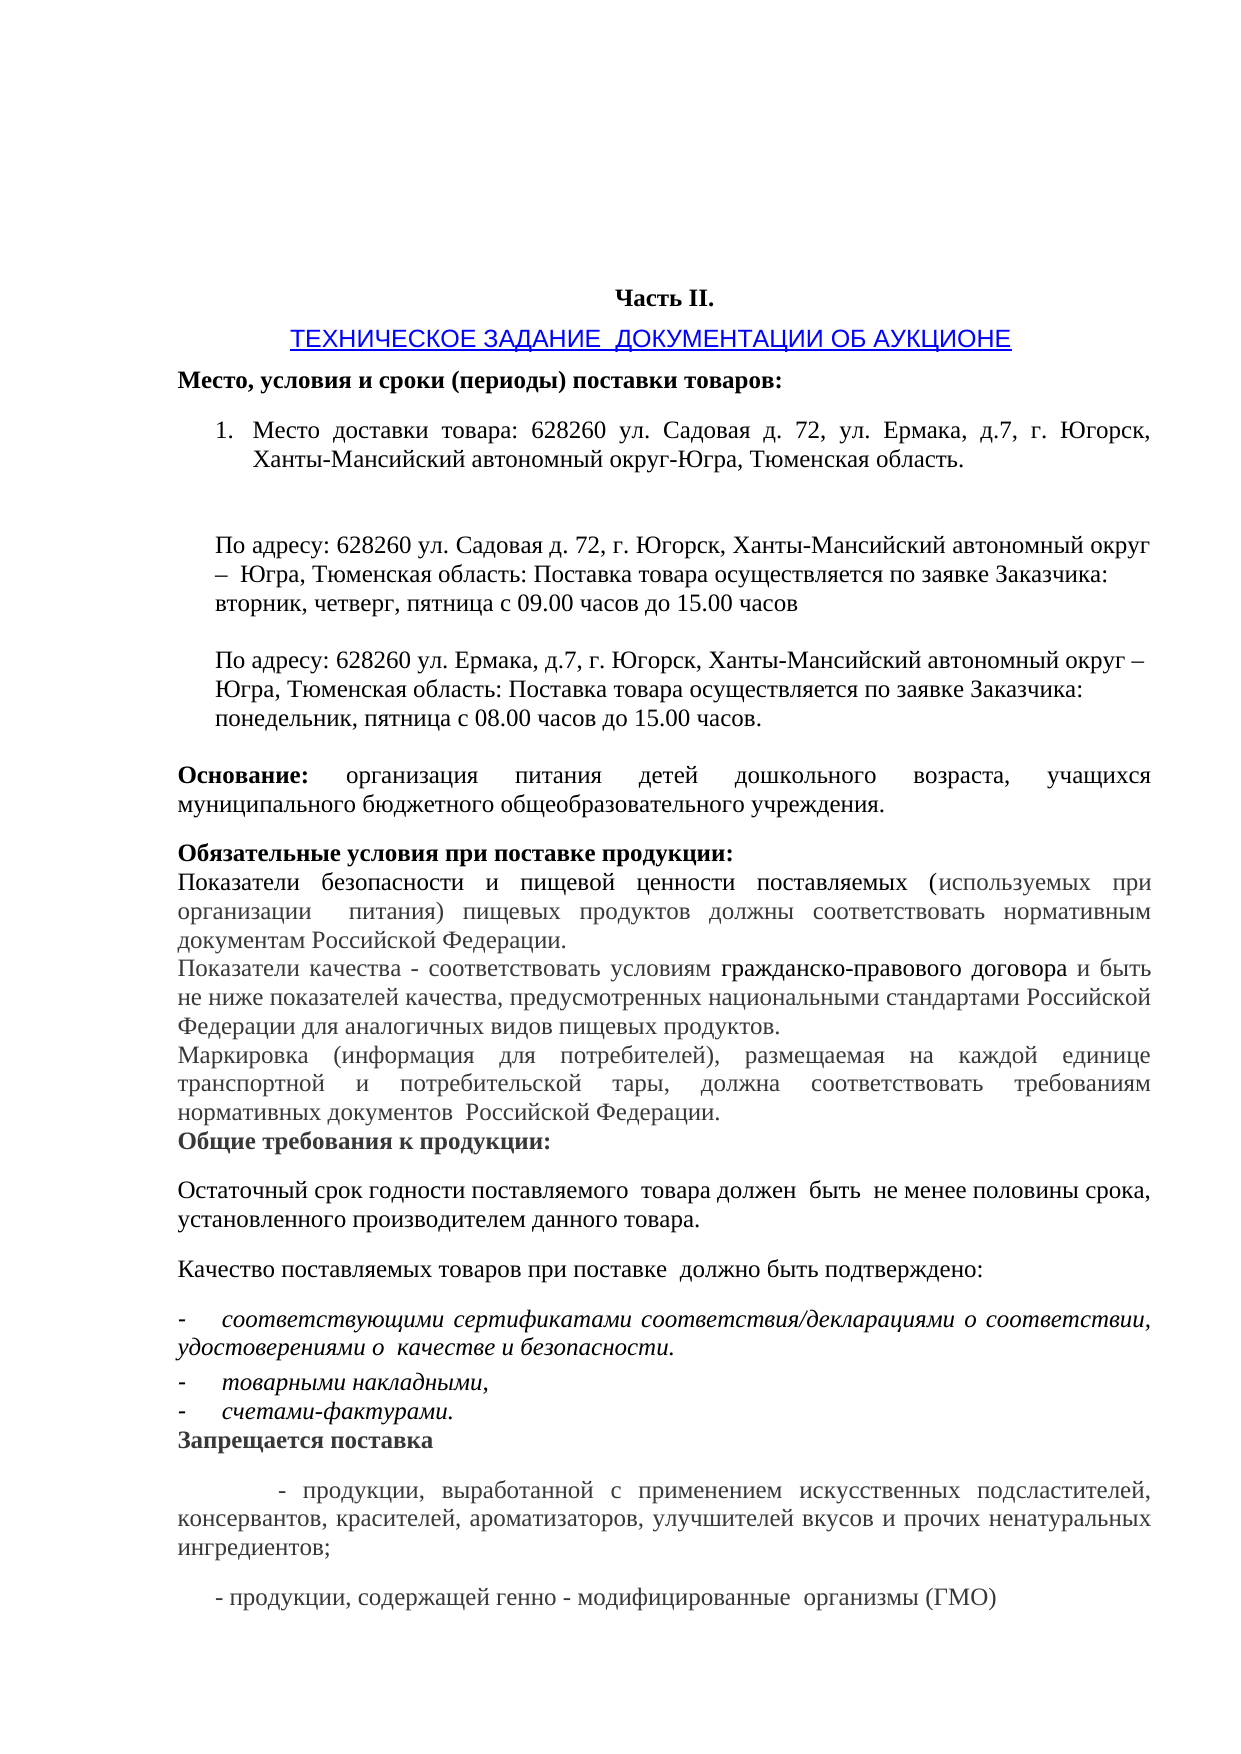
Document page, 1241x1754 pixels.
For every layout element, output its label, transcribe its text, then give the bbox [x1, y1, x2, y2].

list По адресу: 628260 ул. Садовая д. 72, г. Югорск, Ханты-Мансийский автономный округ – Югра, Тюменская область: Поставка товара осуществляется по заявке Заказчика: [215, 530, 1152, 588]
text - продукции, содержащей генно - модифицированные организмы (ГМО) [177, 1582, 1152, 1611]
text Основание: организация питания детей дошкольного возраста, учащихся муниципального бюджетного общеобразовательного учреждения. [177, 760, 1152, 818]
text Общие требования к продукции: [177, 1126, 1152, 1155]
list товарными накладными, [177, 1367, 1152, 1396]
text Качество поставляемых товаров при поставке должно быть подтверждено: [177, 1254, 1152, 1283]
list По адресу: 628260 ул. Ермака, д.7, г. Югорск, Ханты-Мансийский автономный округ – [215, 645, 1152, 674]
text Показатели безопасности и пищевой ценности поставляемых (используемых при организации питания) пищевых продуктов должны соответствовать нормативным документам Российской Федерации. [177, 867, 1152, 953]
list вторник, четверг, пятница с 09.00 часов до 15.00 часов [215, 588, 1152, 616]
text Обязательные условия при поставке продукции: [177, 838, 1152, 867]
text Запрещается поставка [177, 1425, 1152, 1454]
list Югра, Тюменская область: Поставка товара осуществляется по заявке Заказчика: [215, 674, 1152, 703]
list понедельник, пятница с 08.00 часов до 15.00 часов. [215, 703, 1152, 731]
text Показатели качества - соответствовать условиям гражданско-правового договора и быть не ниже показателей качества, предусмотренных национальными стандартами Российской Федерации для аналогичных видов пищевых продуктов. [177, 953, 1152, 1040]
text Маркировка (информация для потребителей), размещаемая на каждой единице транспортной и потребительской тары, должна соответствовать требованиям нормативных документов Российской Федерации. [177, 1040, 1152, 1126]
text - продукции, выработанной с применением искусственных подсластителей, консервантов, красителей, ароматизаторов, улучшителей вкусов и прочих ненатуральных ингредиентов; [177, 1475, 1152, 1561]
text Место, условия и сроки (периоды) поставки товаров: [177, 366, 1152, 394]
text Часть II. [177, 283, 1152, 312]
text ТЕХНИЧЕСКОЕ ЗАДАНИЕ ДОКУМЕНТАЦИИ ОБ АУКЦИОНЕ [290, 324, 1152, 353]
list соответствующими сертификатами соответствия/декларациями о соответствии, удостоверениями о качестве и безопасности. [177, 1303, 1152, 1361]
text Остаточный срок годности поставляемого товара должен быть не менее половины срока, установленного производителем данного товара. [177, 1176, 1152, 1233]
list счетами-фактурами. [177, 1396, 1152, 1425]
list Место доставки товара: 628260 ул. Садовая д. 72, ул. Ермака, д.7, г. Югорск, Ханты-Мансийский автономный округ-Югра, Тюменская область. [215, 415, 1152, 473]
